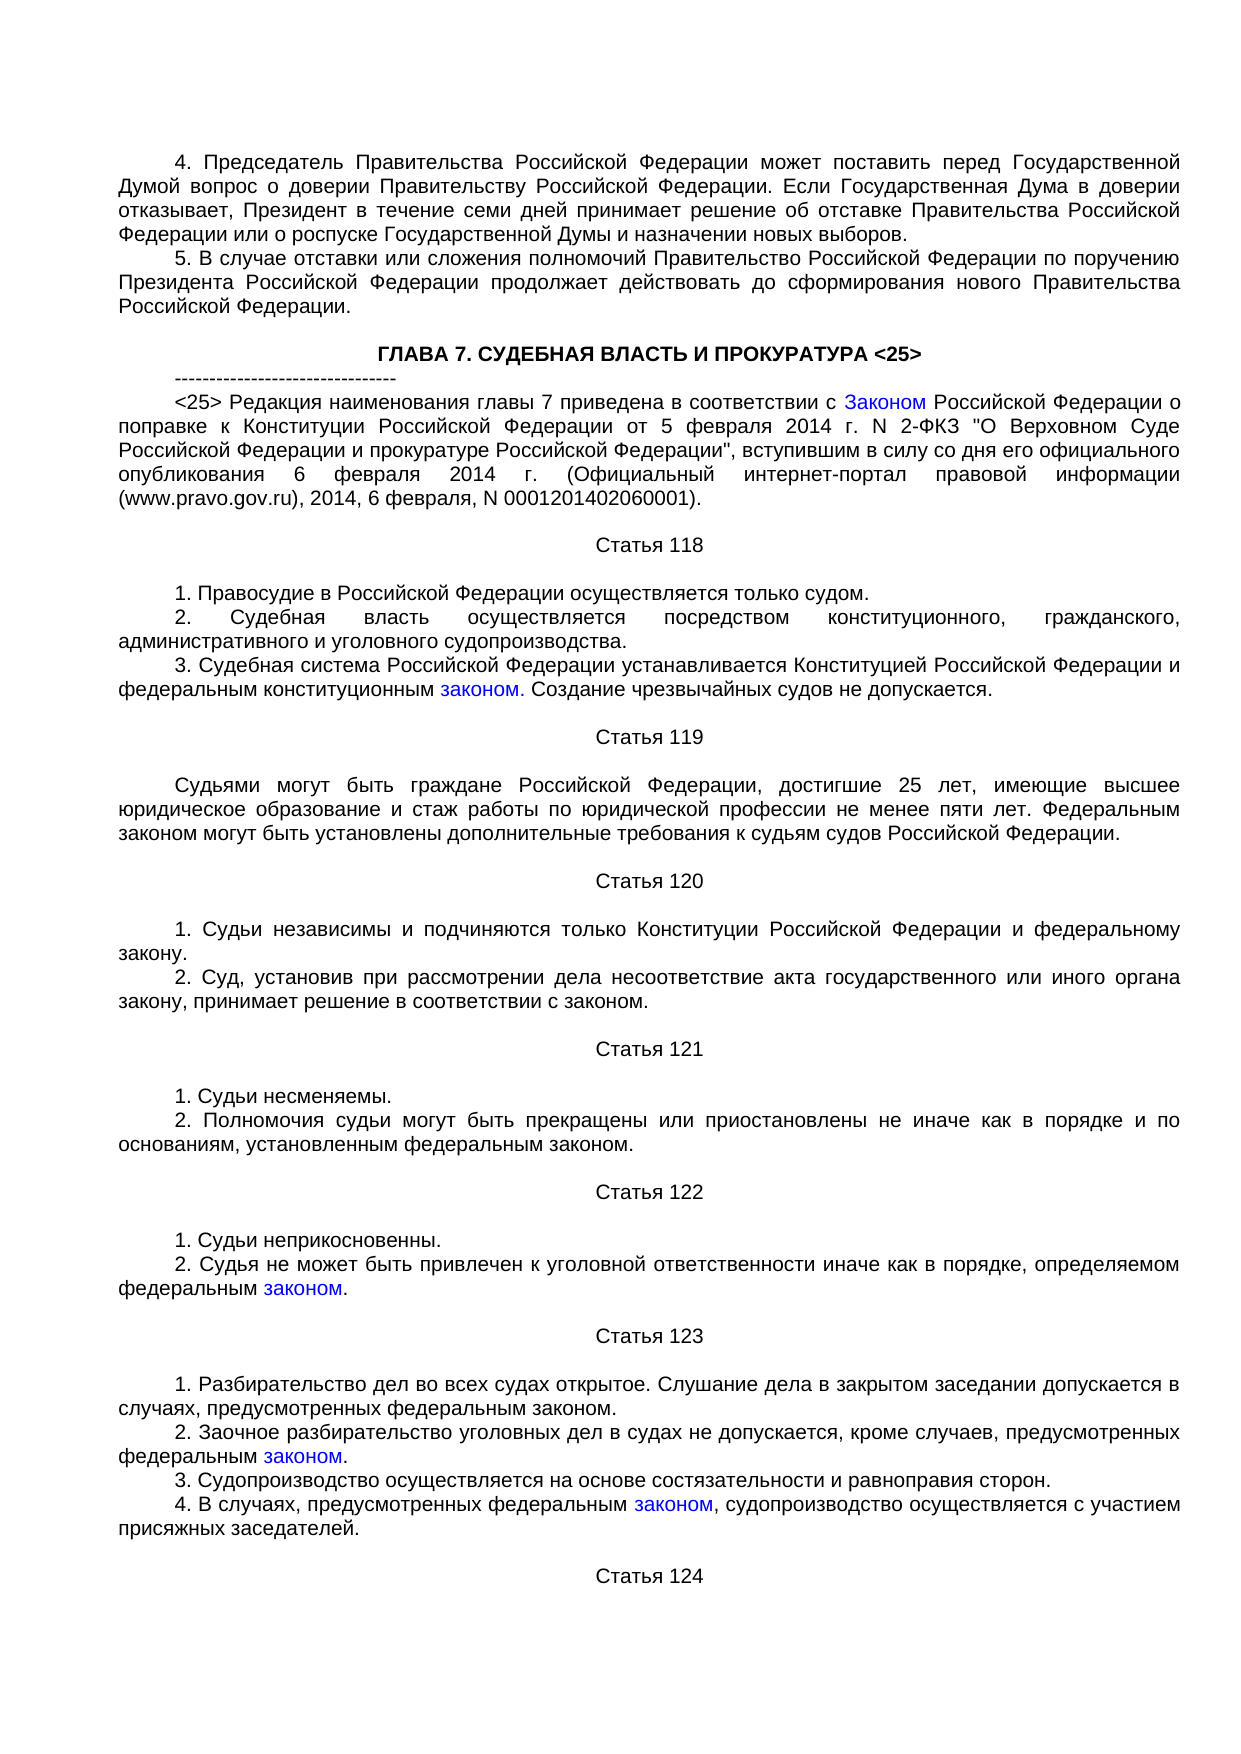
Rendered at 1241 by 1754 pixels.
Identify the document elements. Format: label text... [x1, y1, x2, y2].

text 1. Судьи независимы и подчиняются только Конституции Российской Федерации и федеральному закону. [118, 917, 1181, 964]
text Статья 118 [118, 533, 1181, 557]
text <25> Редакция наименования главы 7 приведена в соответствии с Законом Российской Федерации о поправке к Конституции Российской Федерации от 5 февраля 2014 г. N 2-ФКЗ "О Верховном Суде Российской Федерации и прокуратуре Российской Федерации", вступившим в силу со дня его официального опубликования 6 февраля 2014 г. (Официальный интернет-портал правовой информации (www.pravo.gov.ru), 2014, 6 февраля, N 0001201402060001). [118, 389, 1181, 509]
text Статья 121 [118, 1036, 1181, 1060]
text Статья 119 [118, 725, 1181, 749]
text -------------------------------- [118, 366, 1181, 389]
title ГЛАВА 7. СУДЕБНАЯ ВЛАСТЬ И ПРОКУРАТУРА <25> [118, 342, 1181, 366]
text 1. Разбирательство дел во всех судах открытое. Слушание дела в закрытом заседании допускается в случаях, предусмотренных федеральным законом. [118, 1372, 1181, 1420]
text Судьями могут быть граждане Российской Федерации, достигшие 25 лет, имеющие высшее юридическое образование и стаж работы по юридической профессии не менее пяти лет. Федеральным законом могут быть установлены дополнительные требования к судьям судов Российской Федерации. [118, 773, 1181, 845]
text Статья 124 [118, 1563, 1181, 1587]
text Статья 123 [118, 1324, 1181, 1348]
text 4. Председатель Правительства Российской Федерации может поставить перед Государственной Думой вопрос о доверии Правительству Российской Федерации. Если Государственная Дума в доверии отказывает, Президент в течение семи дней принимает решение об отставке Правительства Российской Федерации или о роспуске Государственной Думы и назначении новых выборов. [118, 150, 1181, 246]
text 2. Суд, установив при рассмотрении дела несоответствие акта государственного или иного органа закону, принимает решение в соответствии с законом. [118, 964, 1181, 1012]
text Статья 120 [118, 869, 1181, 893]
text 4. В случаях, предусмотренных федеральным законом, судопроизводство осуществляется с участием присяжных заседателей. [118, 1492, 1181, 1539]
text 2. Полномочия судьи могут быть прекращены или приостановлены не иначе как в порядке и по основаниям, установленным федеральным законом. [118, 1108, 1181, 1156]
text Статья 122 [118, 1180, 1181, 1204]
text 1. Правосудие в Российской Федерации осуществляется только судом. [118, 581, 1181, 605]
text 3. Судебная система Российской Федерации устанавливается Конституцией Российской Федерации и федеральным конституционным законом. Создание чрезвычайных судов не допускается. [118, 653, 1181, 701]
text 1. Судьи несменяемы. [118, 1084, 1181, 1108]
text 2. Заочное разбирательство уголовных дел в судах не допускается, кроме случаев, предусмотренных федеральным законом. [118, 1420, 1181, 1468]
text 1. Судьи неприкосновенны. [118, 1228, 1181, 1252]
text 2. Судья не может быть привлечен к уголовной ответственности иначе как в порядке, определяемом федеральным законом. [118, 1252, 1181, 1300]
text 3. Судопроизводство осуществляется на основе состязательности и равноправия сторон. [118, 1468, 1181, 1492]
text 2. Судебная власть осуществляется посредством конституционного, гражданского, административного и уголовного судопроизводства. [118, 605, 1181, 653]
text 5. В случае отставки или сложения полномочий Правительство Российской Федерации по поручению Президента Российской Федерации продолжает действовать до сформирования нового Правительства Российской Федерации. [118, 246, 1181, 318]
